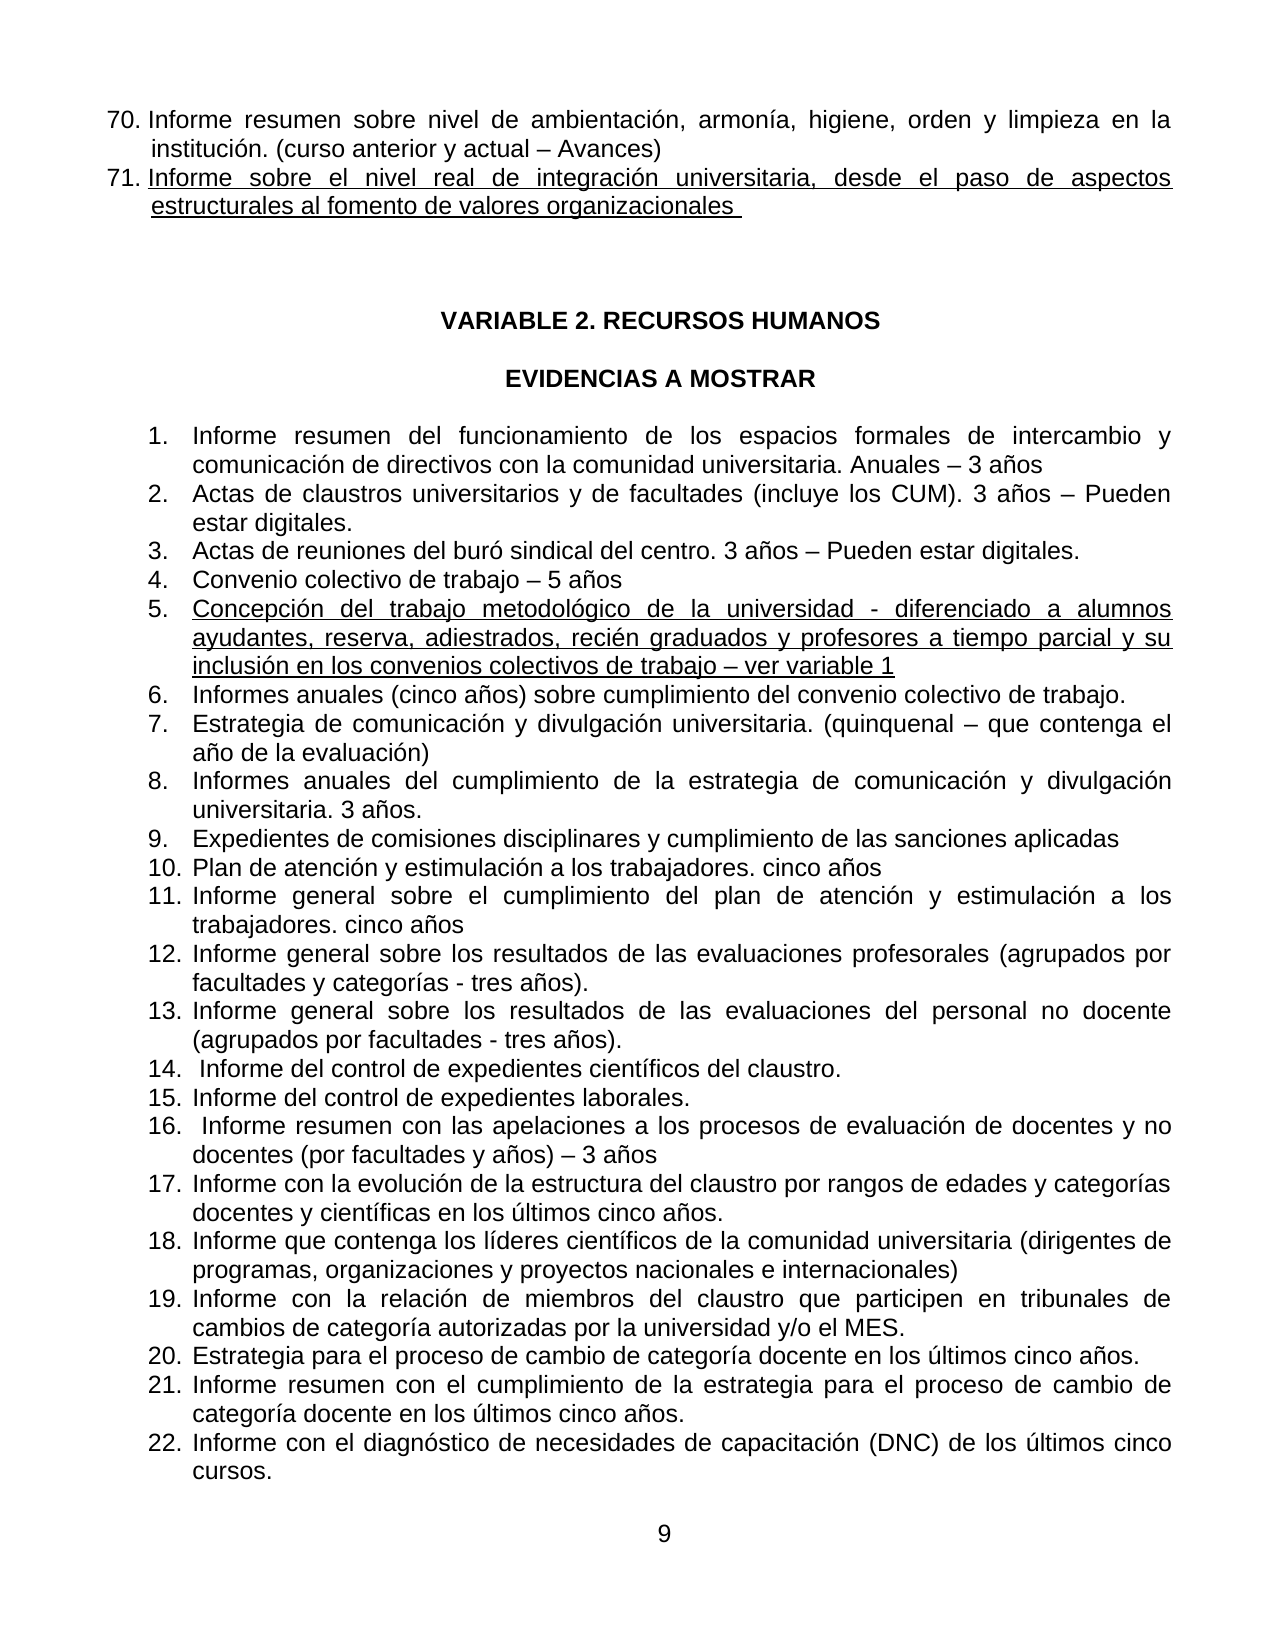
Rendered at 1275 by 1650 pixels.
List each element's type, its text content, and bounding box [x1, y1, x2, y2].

list Informes anuales (cinco años) sobre cumplimiento del convenio colectivo de trabajo. [148, 680, 1173, 709]
list Plan de atención y estimulación a los trabajadores. cinco años [148, 852, 1173, 881]
text EVIDENCIAS A MOSTRAR [148, 364, 1173, 392]
list Informe sobre el nivel real de integración universitaria, desde el paso de aspectos estructurales al fomento de valores organizacionales [106, 162, 1173, 220]
list Informe con el diagnóstico de necesidades de capacitación (DNC) de los últimos cinco cursos. [148, 1427, 1173, 1485]
list Informe general sobre los resultados de las evaluaciones profesorales (agrupados por facultades y categorías - tres años). [148, 939, 1173, 996]
list Estrategia para el proceso de cambio de categoría docente en los últimos cinco años. [148, 1341, 1173, 1370]
text Variable 2. recursos humanos [148, 306, 1173, 335]
list Expedientes de comisiones disciplinares y cumplimiento de las sanciones aplicadas [148, 824, 1173, 852]
list Informe del control de expedientes laborales. [148, 1082, 1173, 1111]
list Convenio colectivo de trabajo – 5 años [148, 565, 1173, 594]
list Actas de reuniones del buró sindical del centro. 3 años – Pueden estar digitales. [148, 536, 1173, 565]
list Informe resumen con las apelaciones a los procesos de evaluación de docentes y no docentes (por facultades y años) – 3 años [148, 1111, 1173, 1169]
list Informe resumen del funcionamiento de los espacios formales de intercambio y comunicación de directivos con la comunidad universitaria. Anuales – 3 años [148, 421, 1173, 479]
list Informe con la evolución de la estructura del claustro por rangos de edades y categorías docentes y científicas en los últimos cinco años. [148, 1169, 1173, 1226]
list Actas de claustros universitarios y de facultades (incluye los CUM). 3 años – Pueden estar digitales. [148, 479, 1173, 536]
list Informe que contenga los líderes científicos de la comunidad universitaria (dirigentes de programas, organizaciones y proyectos nacionales e internacionales) [148, 1226, 1173, 1284]
list Informe con la relación de miembros del claustro que participen en tribunales de cambios de categoría autorizadas por la universidad y/o el MES. [148, 1284, 1173, 1341]
list Estrategia de comunicación y divulgación universitaria. (quinquenal – que contenga el año de la evaluación) [148, 709, 1173, 766]
list Informe del control de expedientes científicos del claustro. [148, 1054, 1173, 1082]
list Concepción del trabajo metodológico de la universidad - diferenciado a alumnos ayudantes, reserva, adiestrados, recién graduados y profesores a tiempo parcial y su inclusión en los convenios colectivos de trabajo – ver variable 1 [148, 594, 1173, 680]
list Informe resumen con el cumplimiento de la estrategia para el proceso de cambio de categoría docente en los últimos cinco años. [148, 1370, 1173, 1427]
list Informes anuales del cumplimiento de la estrategia de comunicación y divulgación universitaria. 3 años. [148, 766, 1173, 824]
list Informe general sobre los resultados de las evaluaciones del personal no docente (agrupados por facultades - tres años). [148, 996, 1173, 1054]
list Informe general sobre el cumplimiento del plan de atención y estimulación a los trabajadores. cinco años [148, 881, 1173, 939]
list Informe resumen sobre nivel de ambientación, armonía, higiene, orden y limpieza en la institución. (curso anterior y actual – Avances) [106, 105, 1173, 162]
